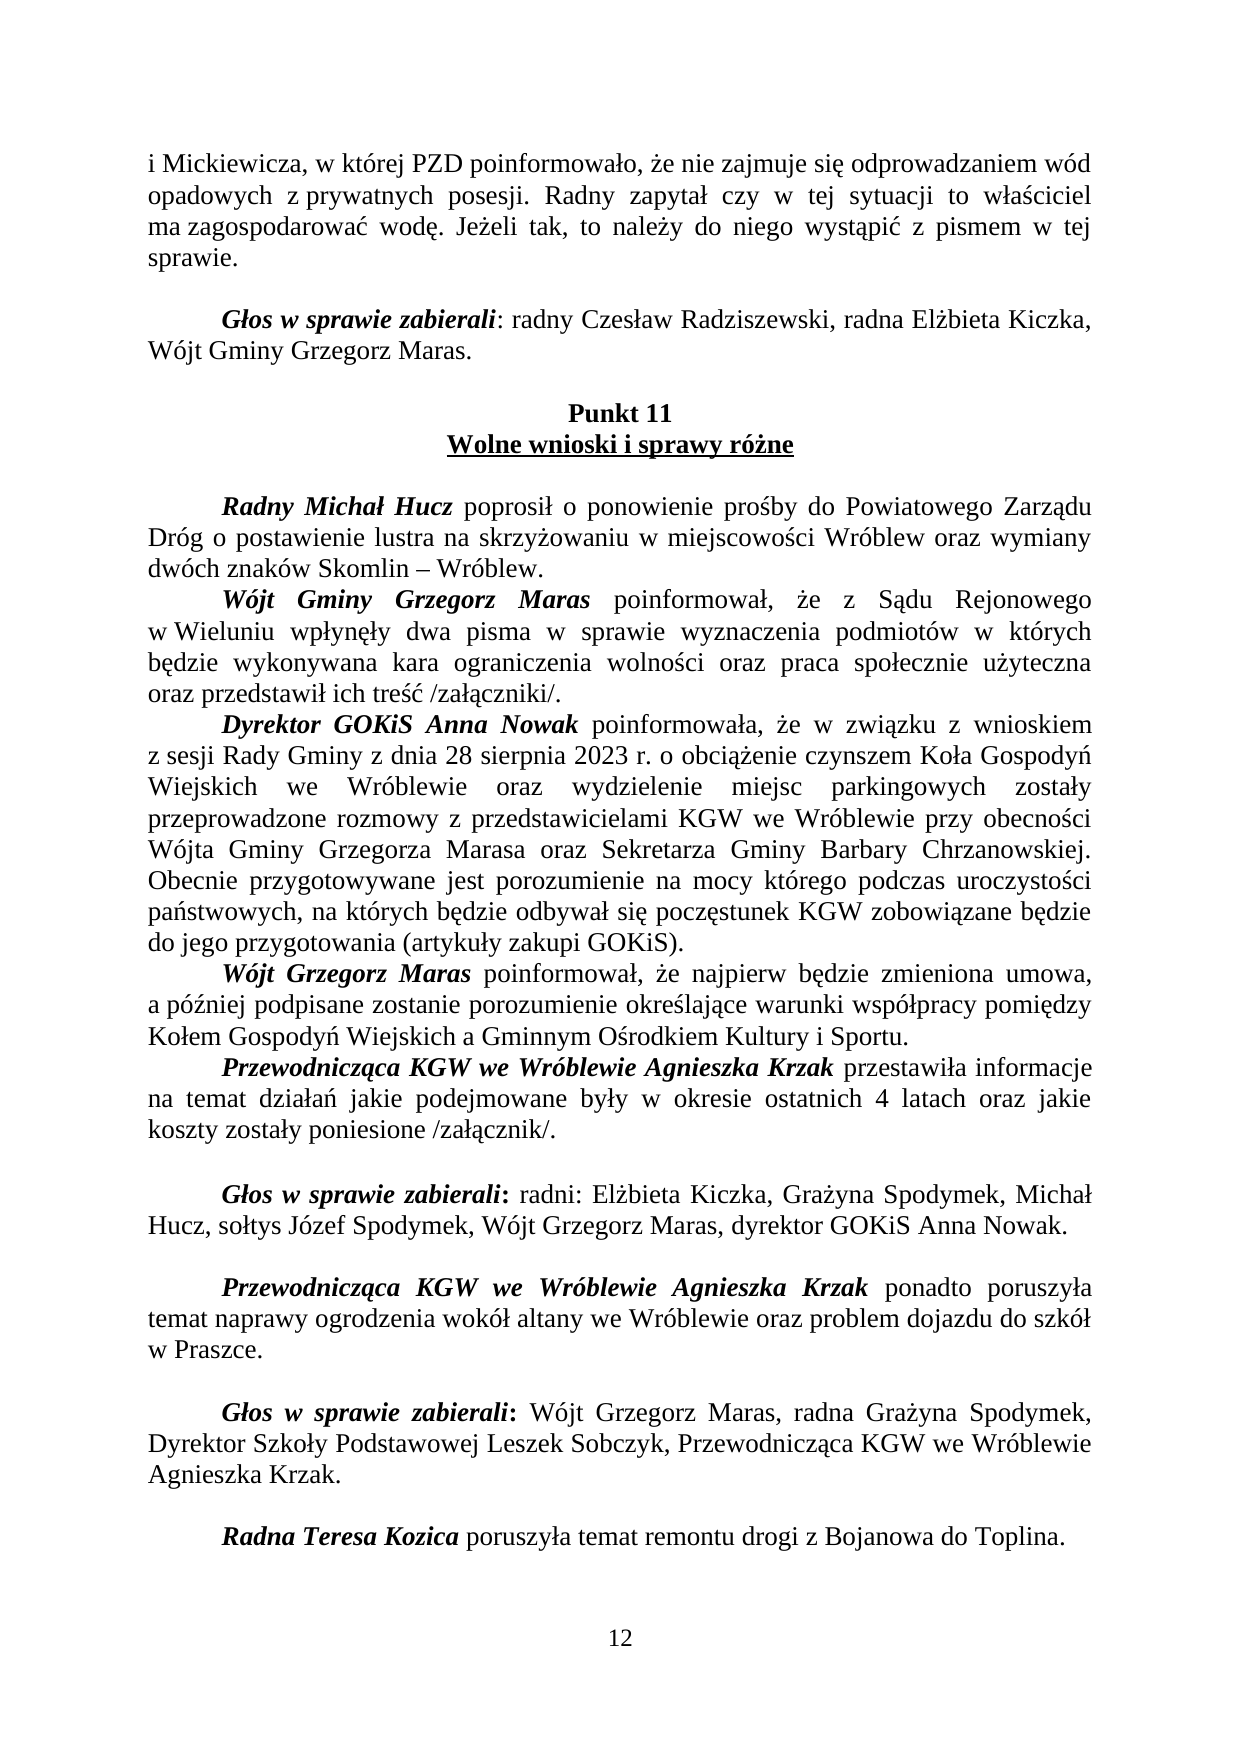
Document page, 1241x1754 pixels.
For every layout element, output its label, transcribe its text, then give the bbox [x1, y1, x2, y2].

text Głos w sprawie zabierali: radni: Elżbieta Kiczka, Grażyna Spodymek, Michał Hucz, sołtys Józef Spodymek, Wójt Grzegorz Maras, dyrektor GOKiS Anna Nowak. [148, 1178, 1093, 1240]
text Dyrektor GOKiS Anna Nowak poinformowała, że w związku z wnioskiem z sesji Rady Gminy z dnia 28 sierpnia 2023 r. o obciążenie czynszem Koła Gospodyń Wiejskich we Wróblewie oraz wydzielenie miejsc parkingowych zostały przeprowadzone rozmowy z przedstawicielami KGW we Wróblewie przy obecności Wójta Gminy Grzegorza Marasa oraz Sekretarza Gminy Barbary Chrzanowskiej. Obecnie przygotowywane jest porozumienie na mocy którego podczas uroczystości państwowych, na których będzie odbywał się poczęstunek KGW zobowiązane będzie do jego przygotowania (artykuły zakupi GOKiS). [148, 708, 1093, 957]
text Głos w sprawie zabierali: Wójt Grzegorz Maras, radna Grażyna Spodymek, Dyrektor Szkoły Podstawowej Leszek Sobczyk, Przewodnicząca KGW we Wróblewie Agnieszka Krzak. [148, 1396, 1093, 1489]
text Przewodnicząca KGW we Wróblewie Agnieszka Krzak przestawiła informacje na temat działań jakie podejmowane były w okresie ostatnich 4 latach oraz jakie koszty zostały poniesione /załącznik/. [148, 1051, 1093, 1144]
text Punkt 11 [148, 397, 1093, 428]
text Wójt Gminy Grzegorz Maras poinformował, że z Sądu Rejonowego w Wieluniu wpłynęły dwa pisma w sprawie wyznaczenia podmiotów w których będzie wykonywana kara ograniczenia wolności oraz praca społecznie użyteczna oraz przedstawił ich treść /załączniki/. [148, 584, 1093, 708]
text Radny Michał Hucz poprosił o ponowienie prośby do Powiatowego Zarządu Dróg o postawienie lustra na skrzyżowaniu w miejscowości Wróblew oraz wymiany dwóch znaków Skomlin – Wróblew. [148, 490, 1093, 584]
text Głos w sprawie zabierali: radny Czesław Radziszewski, radna Elżbieta Kiczka, Wójt Gminy Grzegorz Maras. [148, 303, 1093, 366]
text Wolne wnioski i sprawy różne [148, 428, 1093, 459]
text Przewodnicząca KGW we Wróblewie Agnieszka Krzak ponadto poruszyła temat naprawy ogrodzenia wokół altany we Wróblewie oraz problem dojazdu do szkół w Praszce. [148, 1271, 1093, 1365]
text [148, 148, 1093, 272]
text Wójt Grzegorz Maras poinformował, że najpierw będzie zmieniona umowa, a później podpisane zostanie porozumienie określające warunki współpracy pomiędzy Kołem Gospodyń Wiejskich a Gminnym Ośrodkiem Kultury i Sportu. [148, 957, 1093, 1051]
text Radna Teresa Kozica poruszyła temat remontu drogi z Bojanowa do Toplina. [148, 1520, 1093, 1552]
